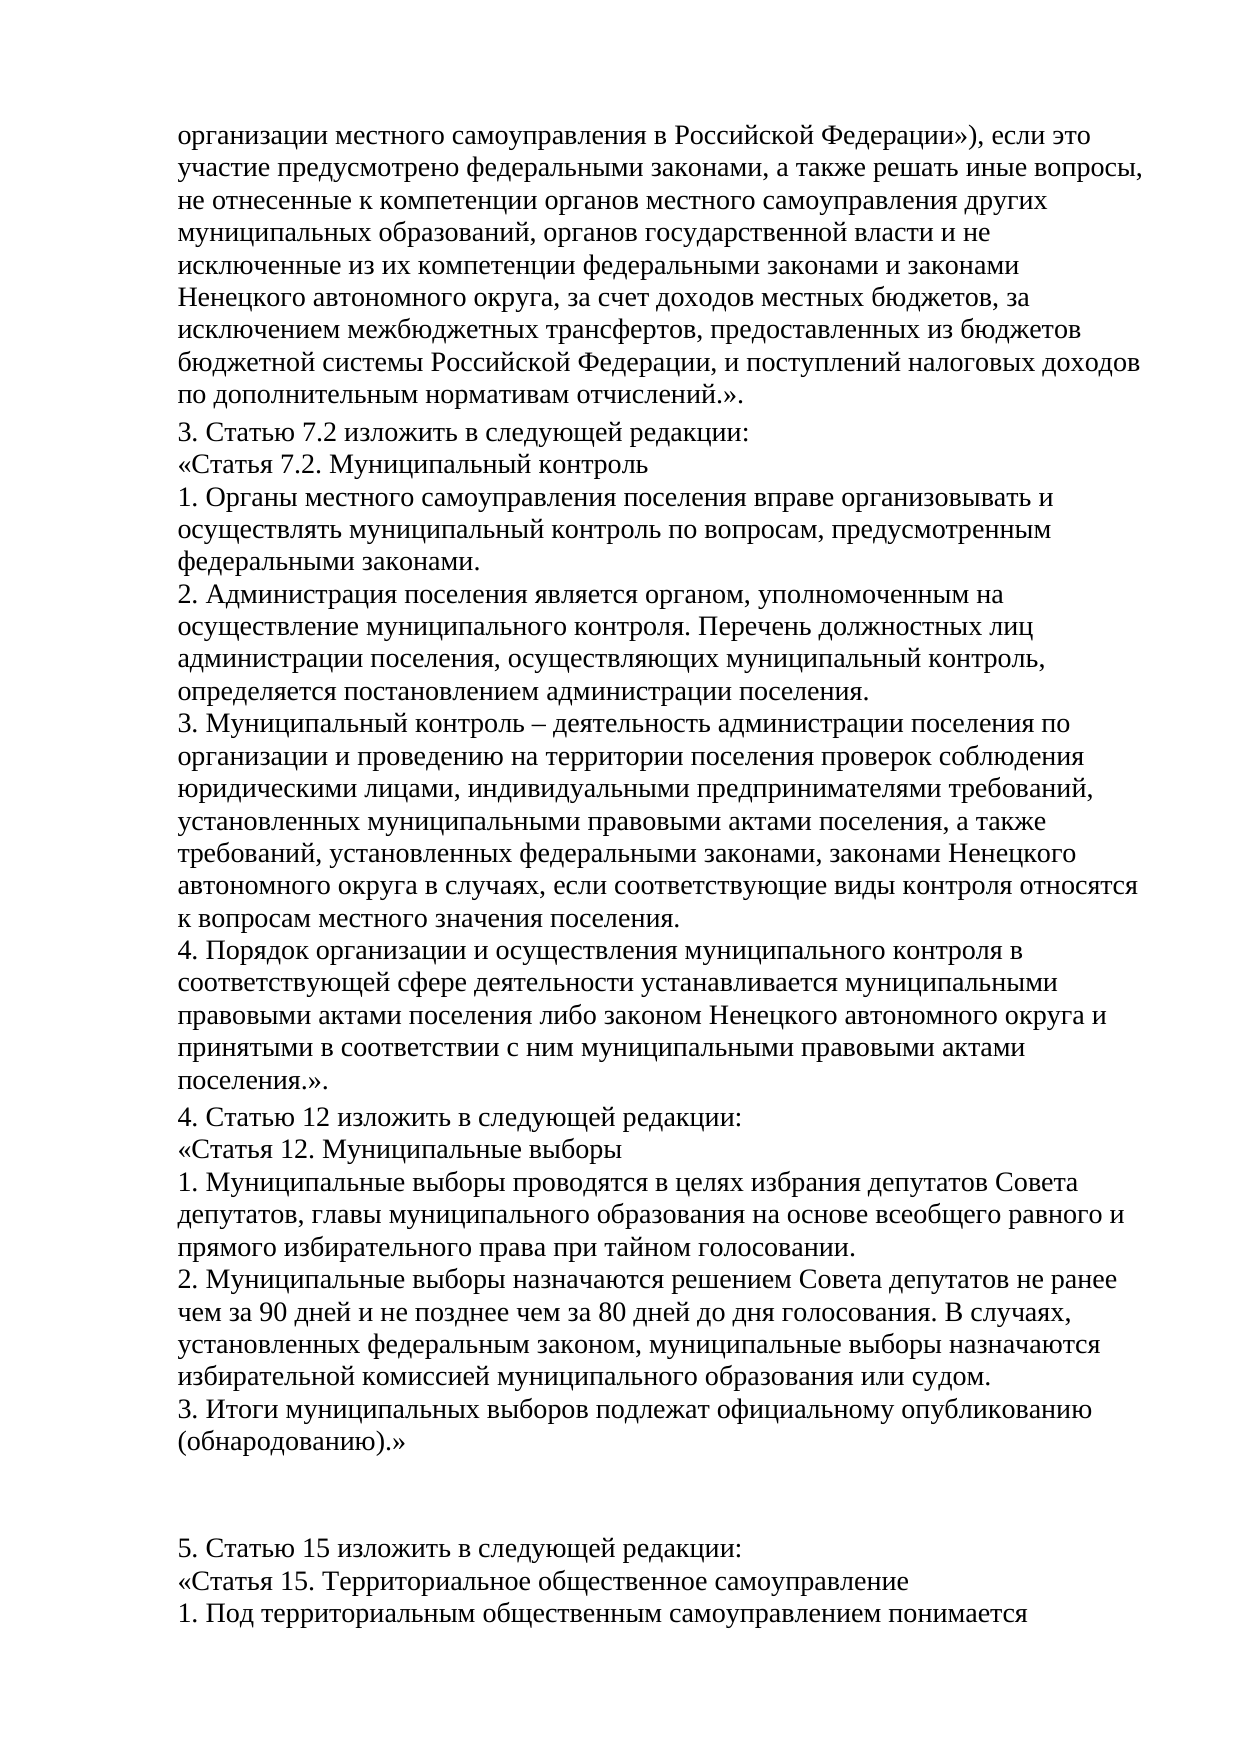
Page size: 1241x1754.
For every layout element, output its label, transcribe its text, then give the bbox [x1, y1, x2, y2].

text 3. Статью 7.2 изложить в следующей редакции: «Статья 7.2. Муниципальный контроль 1. Органы местного самоуправления поселения вправе организовывать и осуществлять муниципальный контроль по вопросам, предусмотренным федеральными законами. 2. Администрация поселения является органом, уполномоченным на осуществление муниципального контроля. Перечень должностных лиц администрации поселения, осуществляющих муниципальный контроль, определяется постановлением администрации поселения. 3. Муниципальный контроль – деятельность администрации поселения по организации и проведению на территории поселения проверок соблюдения юридическими лицами, индивидуальными предпринимателями требований, установленных муниципальными правовыми актами поселения, а также требований, установленных федеральными законами, законами Ненецкого автономного округа в случаях, если соответствующие виды контроля относятся к вопросам местного значения поселения. 4. Порядок организации и осуществления муниципального контроля в соответствующей сфере деятельности устанавливается муниципальными правовыми актами поселения либо законом Ненецкого автономного округа и принятыми в соответствии с ним муниципальными правовыми актами поселения.». [177, 415, 1152, 1095]
text 4. Статью 12 изложить в следующей редакции: «Статья 12. Муниципальные выборы 1. Муниципальные выборы проводятся в целях избрания депутатов Совета депутатов, главы муниципального образования на основе всеобщего равного и прямого избирательного права при тайном голосовании. 2. Муниципальные выборы назначаются решением Совета депутатов не ранее чем за 90 дней и не позднее чем за 80 дней до дня голосования. В случаях, установленных федеральным законом, муниципальные выборы назначаются избирательной комиссией муниципального образования или судом. 3. Итоги муниципальных выборов подлежат официальному опубликованию (обнародованию).» [177, 1100, 1152, 1457]
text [177, 1499, 1152, 1629]
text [177, 118, 1152, 410]
